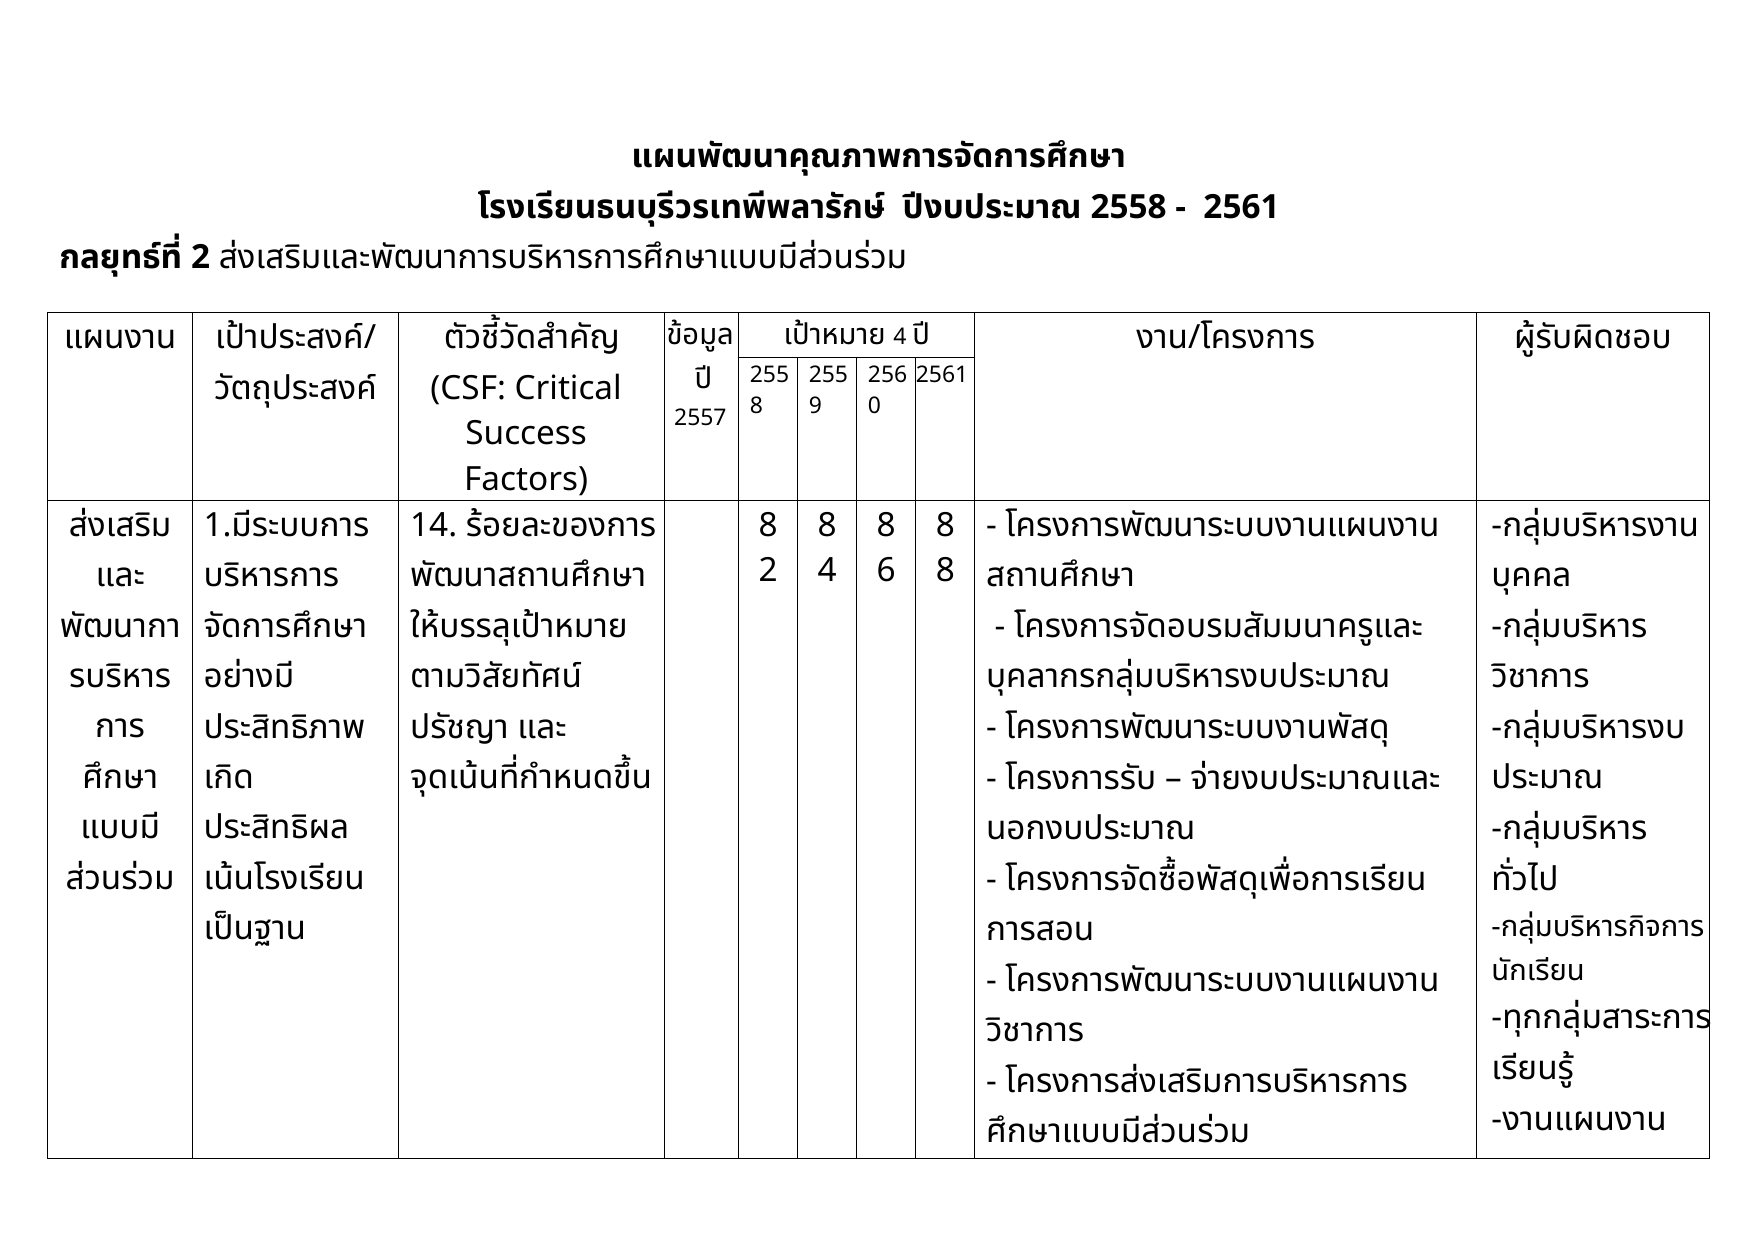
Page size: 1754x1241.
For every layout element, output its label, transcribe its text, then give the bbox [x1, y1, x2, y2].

table_header งาน/โครงการ [975, 313, 1476, 500]
table_header เป้าหมาย 4ปี [739, 313, 974, 357]
table_cell [665, 501, 738, 1158]
table_cell 86 [857, 501, 915, 1158]
table_header เป้าประสงค์/วัตถุประสงค์ [193, 313, 398, 500]
table_cell 2558 [739, 358, 797, 500]
table_cell 2561 [916, 358, 974, 500]
table_cell 84 [798, 501, 856, 1158]
table_cell 2559 [798, 358, 856, 500]
text โรงเรียนธนบุรีวรเทพีพลารักษ์ ปีงบประมาณ 2558 - 2561 [59, 182, 1698, 233]
table_header ตัวชี้วัดสำคัญ (CSF: Critical Success Factors) [399, 313, 664, 500]
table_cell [975, 501, 1476, 1158]
table_cell 88 [916, 501, 974, 1158]
text กลยุทธ์ที่ 2 ส่งเสริมและพัฒนาการบริหารการศึกษาแบบมีส่วนร่วม [59, 233, 1698, 284]
table_header ข้อมูล ปี 2557 [665, 313, 738, 500]
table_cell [48, 501, 192, 1158]
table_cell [1477, 501, 1709, 1158]
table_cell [399, 501, 664, 1158]
table_cell 82 [739, 501, 797, 1158]
table_cell 2560 [857, 358, 915, 500]
text แผนพัฒนาคุณภาพการจัดการศึกษา [59, 132, 1698, 182]
table_header แผนงาน [48, 313, 192, 500]
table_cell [193, 501, 398, 1158]
table_header ผู้รับผิดชอบ [1477, 313, 1709, 500]
